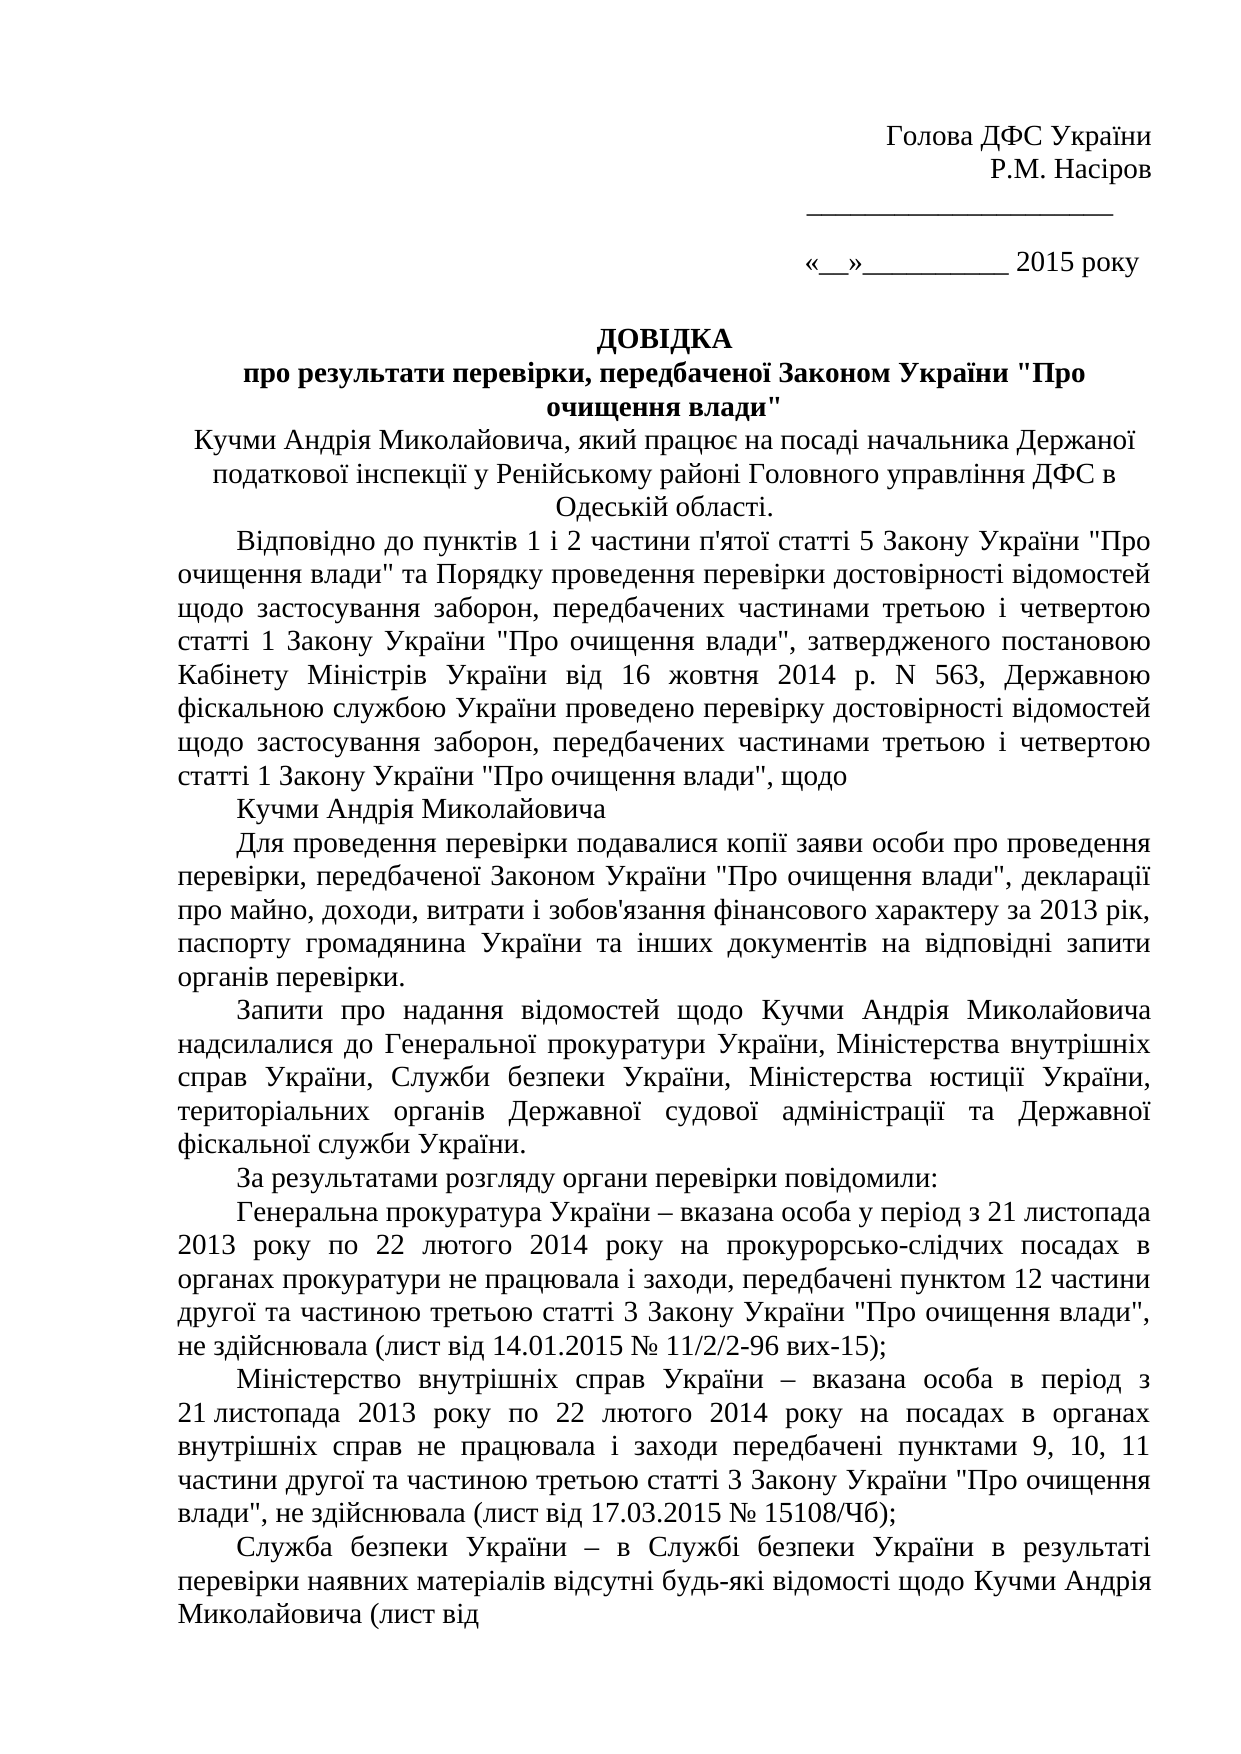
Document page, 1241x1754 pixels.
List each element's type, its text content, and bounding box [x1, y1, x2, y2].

text Кучми Андрія Миколайовича, який працює на посаді начальника Держаної податкової інспекції у Ренійському районі Головного управління ДФС в Одеській області. [177, 422, 1152, 523]
text Служба безпеки України – в Службі безпеки України в результаті перевірки наявних матеріалів відсутні будь-які відомості щодо Кучми Андрія Миколайовича (лист від 16.01.2015 № 24/л-1238); [177, 1529, 1152, 1630]
text _____________________ [177, 185, 1152, 219]
text Кучми Андрія Миколайовича [177, 791, 1152, 825]
text Генеральна прокуратура України – вказана особа у період з 21 листопада 2013 року по 22 лютого 2014 року на прокурорсько-слідчих посадах в органах прокуратури не працювала і заходи, передбачені пунктом 12 частини другої та частиною третьою статті 3 Закону України "Про очищення влади", не здійснювала (лист від 14.01.2015 № 11/2/2-96 вих-15); [177, 1194, 1152, 1361]
text Міністерство внутрішніх справ України – вказана особа в період з 21 листопада 2013 року по 22 лютого 2014 року на посадах в органах внутрішніх справ не працювала і заходи передбачені пунктами 9, 10, 11 частини другої та частиною третьою статті 3 Закону України "Про очищення влади", не здійснювала (лист від 17.03.2015 № 15108/Чб); [177, 1361, 1152, 1529]
text За результатами розгляду органи перевірки повідомили: [177, 1160, 1152, 1194]
text Для проведення перевірки подавалися копії заяви особи про проведення перевірки, передбаченої Законом України "Про очищення влади", декларації про майно, доходи, витрати і зобов'язання фінансового характеру за 2013 рік, паспорту громадянина України та інших документів на відповідні запити органів перевірки. [177, 825, 1152, 992]
text про результати перевірки, передбаченої Законом України "Про очищення влади" [177, 355, 1152, 422]
text ДОВІДКА [177, 322, 1152, 355]
text Відповідно до пунктів 1 і 2 частини п'ятої статті 5 Закону України "Про очищення влади" та Порядку проведення перевірки достовірності відомостей щодо застосування заборон, передбачених частинами третьою і четвертою статті 1 Закону України "Про очищення влади", затвердженого постановою Кабінету Міністрів України від 16 жовтня 2014 р. N 563, Державною фіскальною службою України проведено перевірку достовірності відомостей щодо застосування заборон, передбачених частинами третьою і четвертою статті 1 Закону України "Про очищення влади", щодо [177, 523, 1152, 791]
text Р.М. Насіров [177, 152, 1152, 185]
text «__»__________ 2015 року [177, 244, 1152, 278]
text Голова ДФС України [177, 118, 1152, 152]
text Запити про надання відомостей щодо Кучми Андрія Миколайовича надсилалися до Генеральної прокуратури України, Міністерства внутрішніх справ України, Служби безпеки України, Міністерства юстиції України, територіальних органів Державної судової адміністрації та Державної фіскальної служби України. [177, 992, 1152, 1160]
